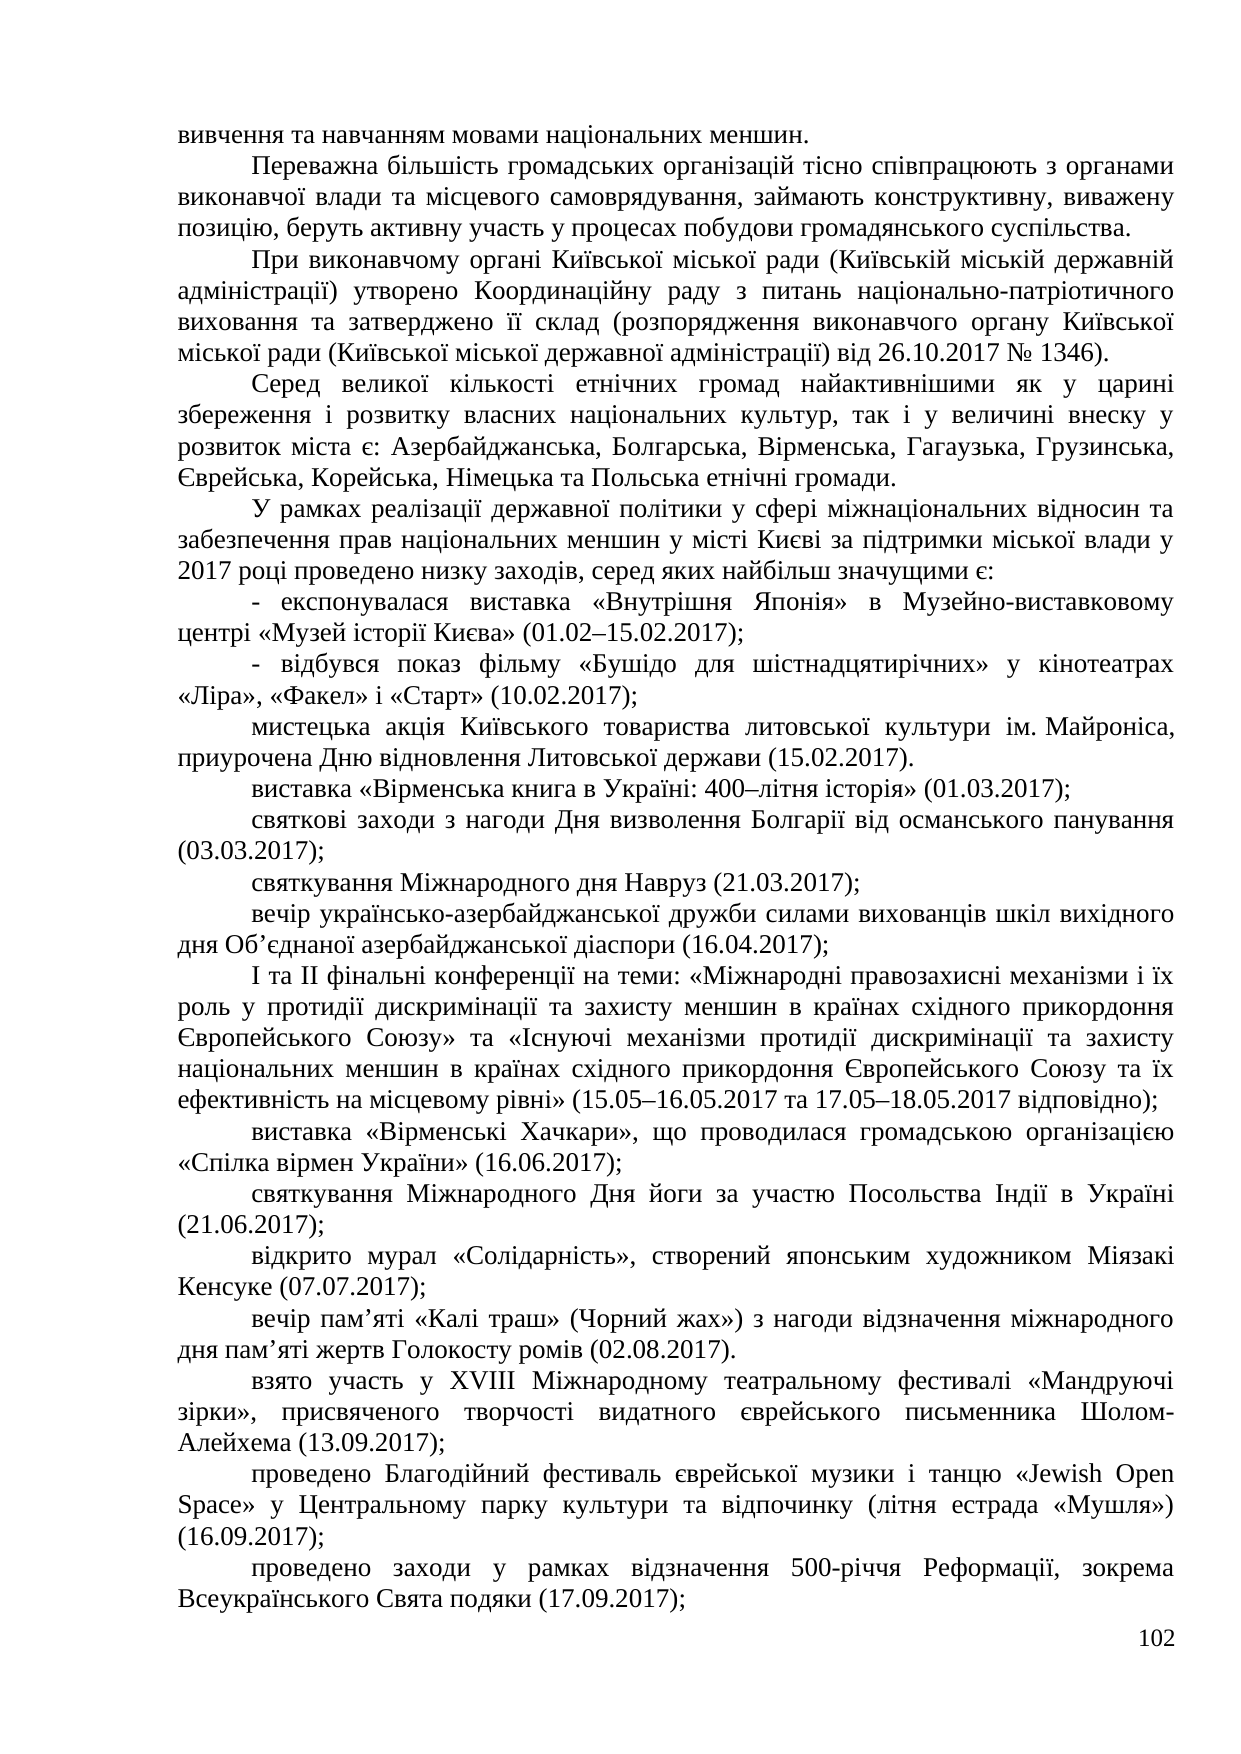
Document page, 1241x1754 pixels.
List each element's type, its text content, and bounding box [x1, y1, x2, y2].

text святкові заходи з нагоди Дня визволення Болгарії від османського панування (03.03.2017); [177, 803, 1175, 866]
text Переважна більшість громадських організацій тісно співпрацюють з органами виконавчої влади та місцевого самоврядування, займають конструктивну, виважену позицію, беруть активну участь у процесах побудови громадянського суспільства. [177, 149, 1175, 243]
text виставка «Вірменські Хачкари», що проводилася громадською організацією «Спілка вірмен України» (16.06.2017); [177, 1115, 1175, 1177]
text взято участь у XVІІІ Міжнародному театральному фестивалі «Мандруючі зірки», присвяченого творчості видатного єврейського письменника Шолом-Алейхема (13.09.2017); [177, 1364, 1175, 1457]
text У рамках реалізації державної політики у сфері міжнаціональних відносин та забезпечення прав національних меншин у місті Києві за підтримки міської влади у 2017 році проведено низку заходів, серед яких найбільш значущими є: [177, 492, 1175, 585]
text мистецька акція Київського товариства литовської культури ім. Майроніса, приурочена Дню відновлення Литовської держави (15.02.2017). [177, 710, 1175, 772]
text вечір українсько-азербайджанської дружби силами вихованців шкіл вихідного дня Об’єднаної азербайджанської діаспори (16.04.2017); [177, 897, 1175, 959]
text Серед великої кількості етнічних громад найактивнішими як у царині збереження і розвитку власних національних культур, так і у величині внеску у розвиток міста є: Азербайджанська, Болгарська, Вірменська, Гагаузька, Грузинська, Єврейська, Корейська, Німецька та Польська етнічні громади. [177, 367, 1175, 492]
list відбувся показ фільму «Бушідо для шістнадцятирічних» у кінотеатрах «Ліра», «Факел» і «Старт» (10.02.2017); [177, 648, 1175, 710]
text вечір пам’яті «Калі траш» (Чорний жах») з нагоди відзначення міжнародного дня пам’яті жертв Голокосту ромів (02.08.2017). [177, 1302, 1175, 1364]
text відкрито мурал «Солідарність», створений японським художником Міязакі Кенсуке (07.07.2017); [177, 1239, 1175, 1302]
text святкування Міжнародного дня Навруз (21.03.2017); [177, 866, 1175, 897]
text виставка «Вірменська книга в Україні: 400–літня історія» (01.03.2017); [177, 772, 1175, 803]
text проведено заходи у рамках відзначення 500-річчя Реформації, зокрема Всеукраїнського Свята подяки (17.09.2017); [177, 1551, 1175, 1613]
text проведено Благодійний фестиваль єврейської музики і танцю «Jewish Open Space» у Центральному парку культури та відпочинку (літня естрада «Мушля») (16.09.2017); [177, 1457, 1175, 1551]
text При виконавчому органі Київської міської ради (Київській міській державній адміністрації) утворено Координаційну раду з питань національно-патріотичного виховання та затверджено її склад (розпорядження виконавчого органу Київської міської ради (Київської міської державної адміністрації) від 26.10.2017 № 1346). [177, 243, 1175, 367]
text святкування Міжнародного Дня йоги за участю Посольства Індії в Україні (21.06.2017); [177, 1177, 1175, 1239]
list експонувалася виставка «Внутрішня Японія» в Музейно-виставковому центрі «Музей історії Києва» (01.02–15.02.2017); [177, 585, 1175, 648]
text І та ІІ фінальні конференції на теми: «Міжнародні правозахисні механізми і їх роль у протидії дискримінації та захисту меншин в країнах східного прикордоння Європейського Союзу» та «Існуючі механізми протидії дискримінації та захисту національних меншин в країнах східного прикордоння Європейського Союзу та їх ефективність на місцевому рівні» (15.05–16.05.2017 та 17.05–18.05.2017 відповідно); [177, 959, 1175, 1115]
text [177, 118, 1175, 149]
